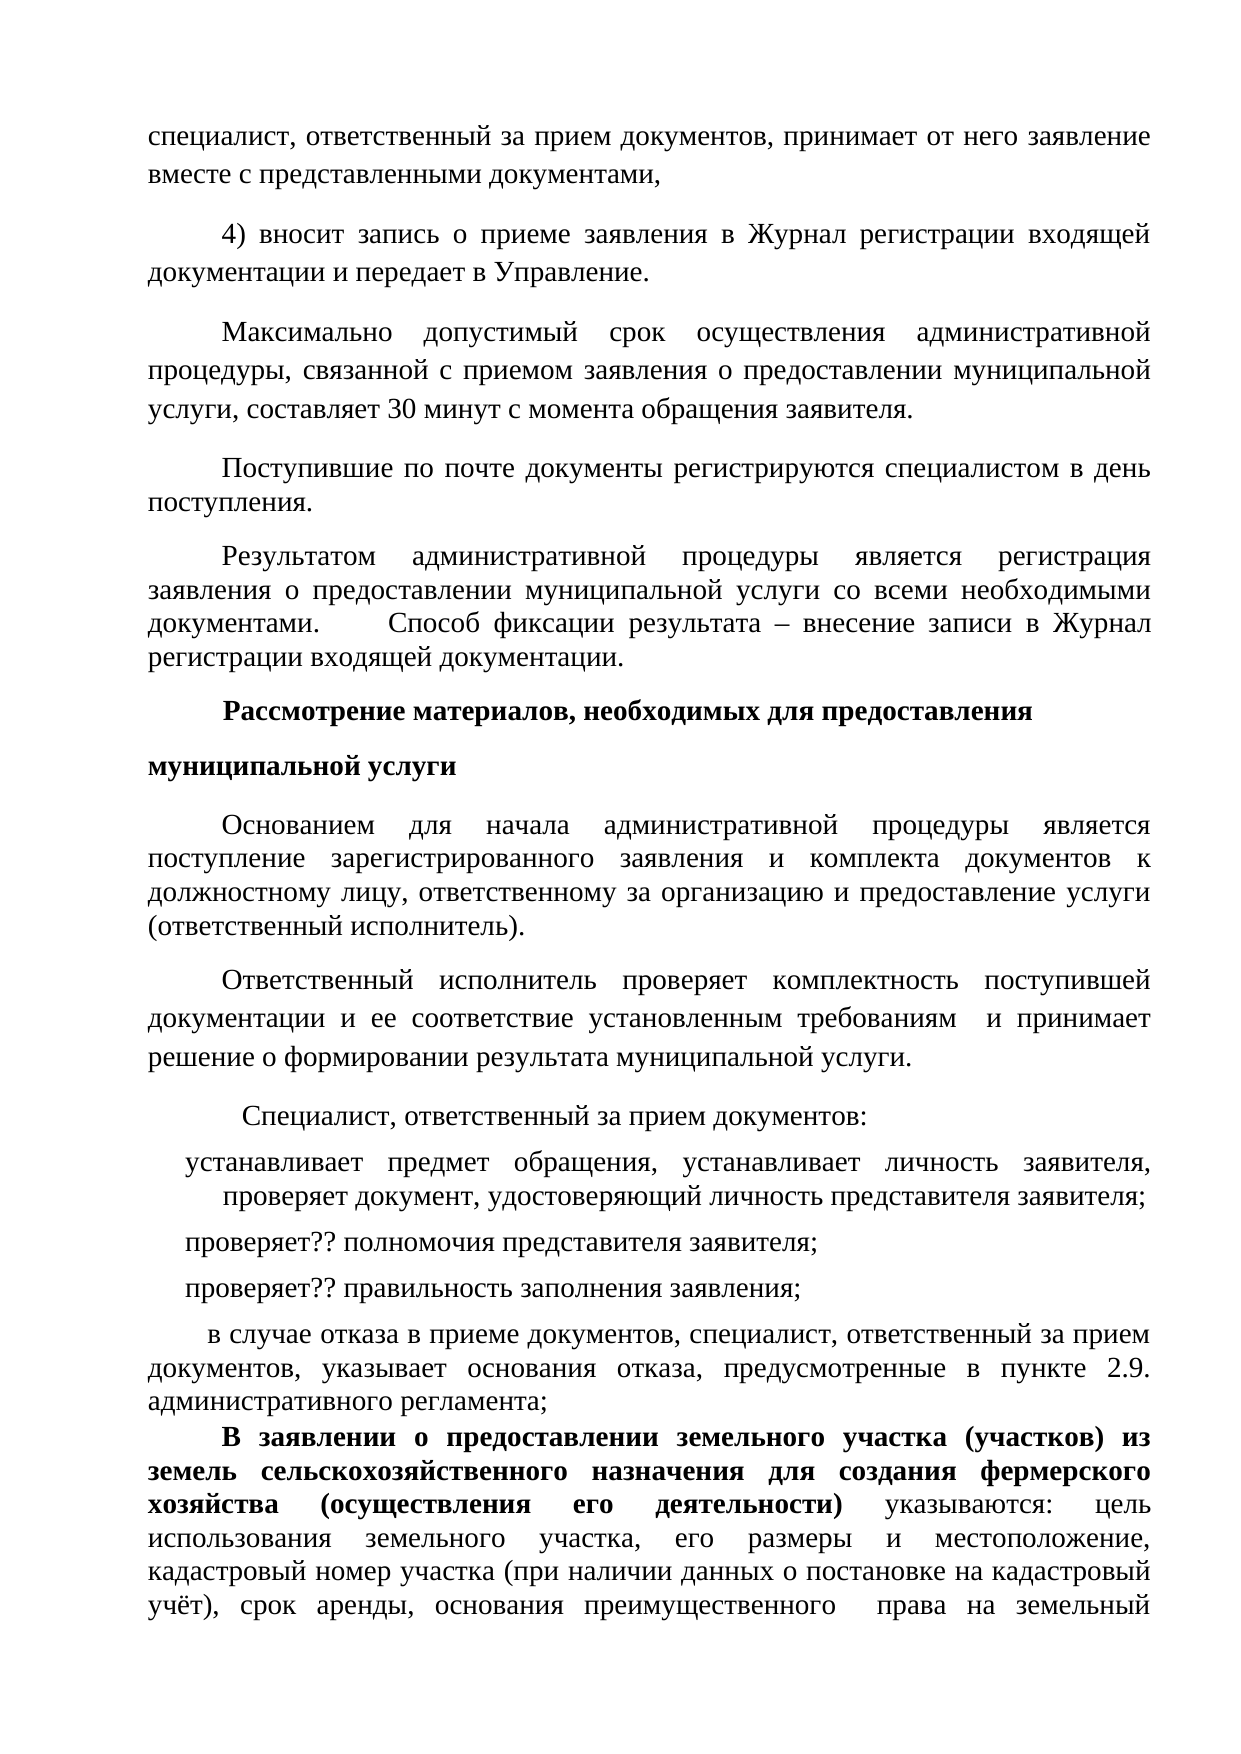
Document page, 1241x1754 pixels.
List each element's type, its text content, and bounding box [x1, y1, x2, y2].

text Специалист, ответственный за прием документов: [223, 1098, 1152, 1132]
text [148, 118, 1152, 190]
text устанавливает предмет обращения, устанавливает личность заявителя, проверяет документ, удостоверяющий личность представителя заявителя; [185, 1144, 1152, 1212]
text Поступившие по почте документы регистрируются специалистом в день поступления. [148, 450, 1152, 517]
text Ответственный исполнитель проверяет комплектность поступившей документации и ее соответствие установленным требованиям и принимает решение о формировании результата муниципальной услуги. [148, 962, 1152, 1073]
text проверяет правильность заполнения заявления; [185, 1270, 1152, 1304]
text Основанием для начала административной процедуры является поступление зарегистрированного заявления и комплекта документов к должностному лицу, ответственному за организацию и предоставление услуги (ответственный исполнитель). [148, 807, 1152, 941]
text Максимально допустимый срок осуществления административной процедуры, связанной с приемом заявления о предоставлении муниципальной услуги, составляет 30 минут с момента обращения заявителя. [148, 314, 1152, 424]
text Рассмотрение материалов, необходимых для предоставления [148, 693, 1152, 727]
text Результатом административной процедуры является регистрация заявления о предоставлении муниципальной услуги со всеми необходимыми документами. Способ фиксации результата – внесение записи в Журнал регистрации входящей документации. [148, 538, 1152, 672]
text 4) вносит запись о приеме заявления в Журнал регистрации входящей документации и передает в Управление. [148, 216, 1152, 288]
text проверяет полномочия представителя заявителя; [185, 1224, 1152, 1258]
text муниципальной услуги [148, 748, 1152, 781]
text в случае отказа в приеме документов, специалист, ответственный за прием документов, указывает основания отказа, предусмотренные в пункте 2.9. административного регламента; [148, 1316, 1152, 1417]
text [148, 1419, 1152, 1621]
